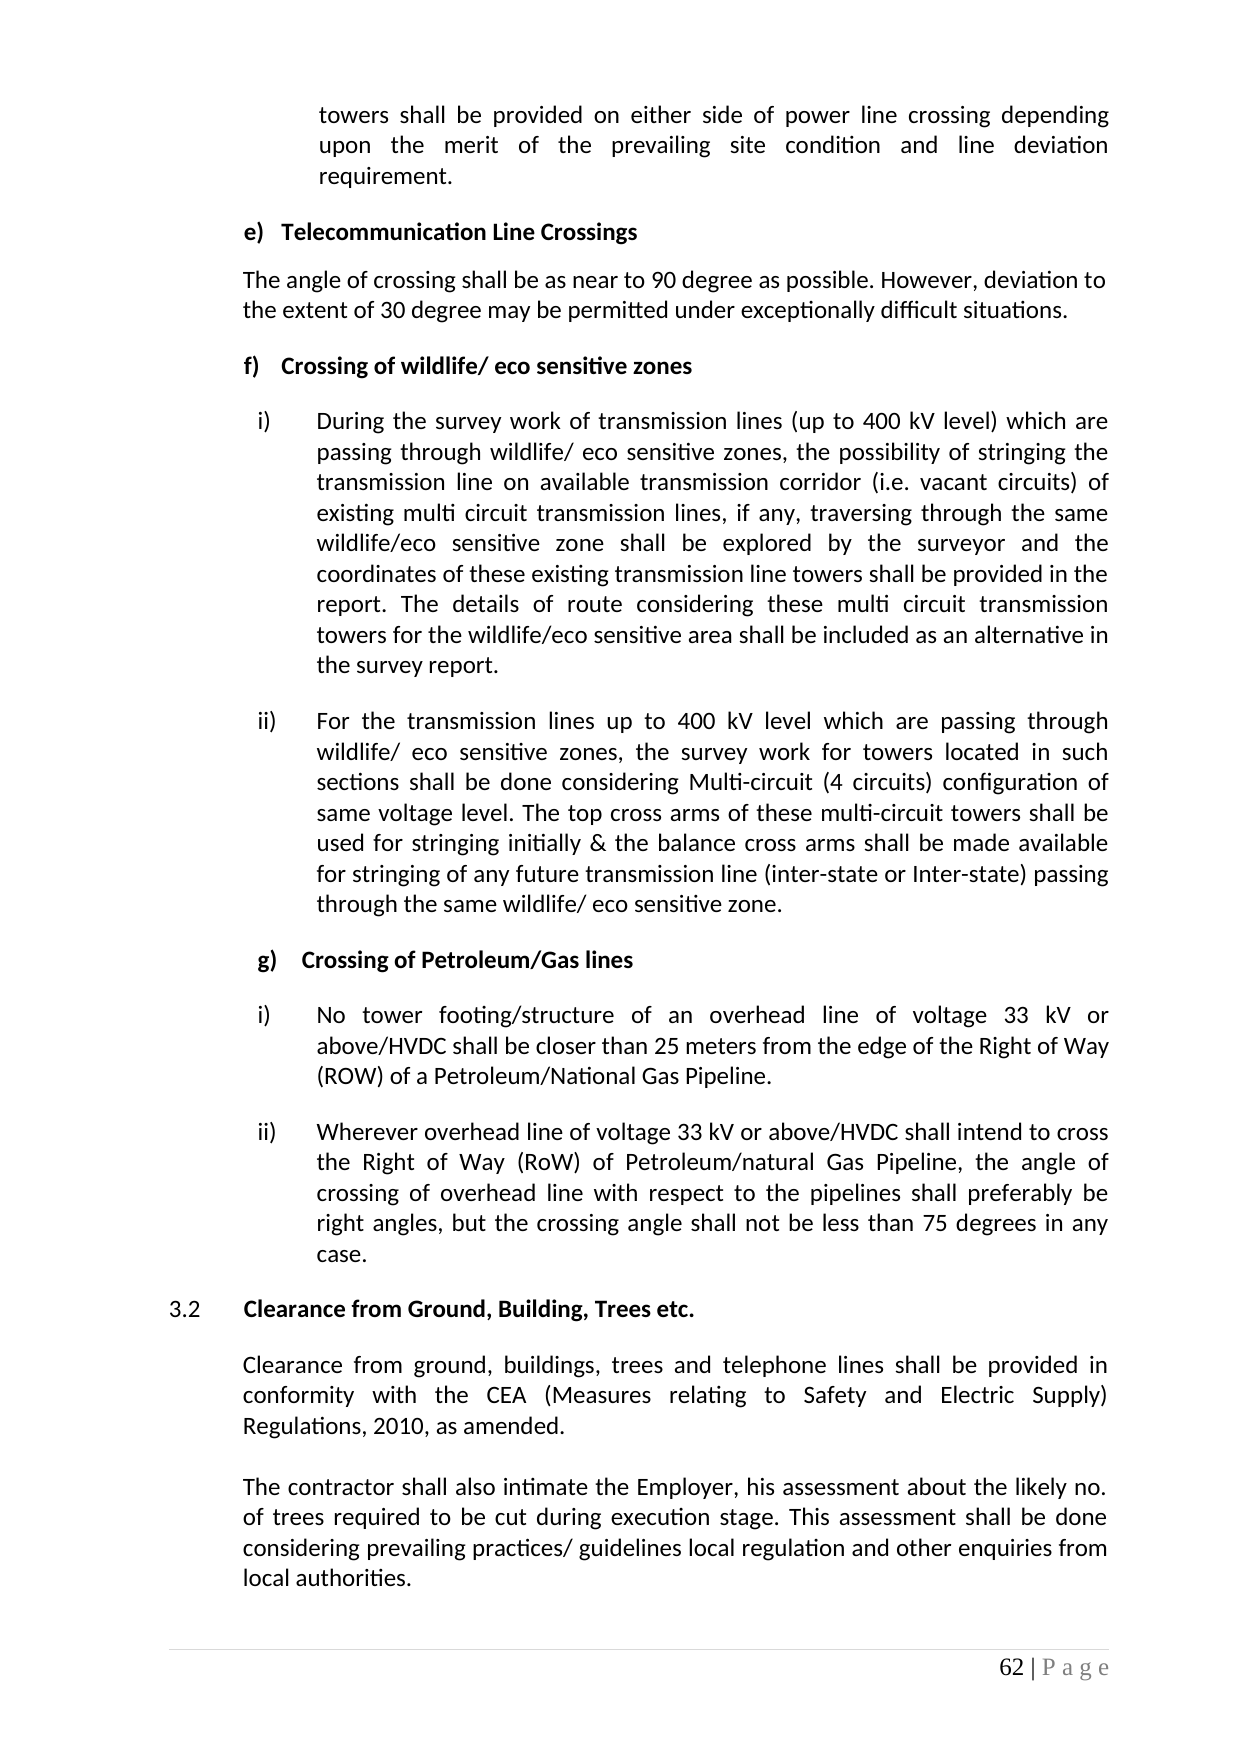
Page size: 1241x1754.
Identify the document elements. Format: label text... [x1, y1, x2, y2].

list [262, 99, 1110, 191]
list No tower footing/structure of an overhead line of voltage 33 kV or above/HVDC shall be closer than 25 meters from the edge of the Right of Way (ROW) of a Petroleum/National Gas Pipeline. [257, 999, 1110, 1091]
list Crossing of wildlife/ eco sensitive zones [244, 350, 1109, 380]
list Clearance from ground, buildings, trees and telephone lines shall be provided in conformity with the CEA (Measures relating to Safety and Electric Supply) Regulations, 2010, as amended. [243, 1349, 1109, 1441]
list The contractor shall also intimate the Employer, his assessment about the likely no. of trees required to be cut during execution stage. This assessment shall be done considering prevailing practices/ guidelines local regulation and other enquiries from local authorities. [243, 1471, 1109, 1593]
text The angle of crossing shall be as near to 90 degree as possible. However, deviation to the extent of 30 degree may be permitted under exceptionally difficult situations. [243, 264, 1109, 325]
list Clearance from Ground, Building, Trees etc. [169, 1293, 1109, 1324]
list During the survey work of transmission lines (up to 400 kV level) which are passing through wildlife/ eco sensitive zones, the possibility of stringing the transmission line on available transmission corridor (i.e. vacant circuits) of existing multi circuit transmission lines, if any, traversing through the same wildlife/eco sensitive zone shall be explored by the surveyor and the coordinates of these existing transmission line towers shall be provided in the report. The details of route considering these multi circuit transmission towers for the wildlife/eco sensitive area shall be included as an alternative in the survey report. [257, 405, 1110, 680]
list For the transmission lines up to 400 kV level which are passing through wildlife/ eco sensitive zones, the survey work for towers located in such sections shall be done considering Multi-circuit (4 circuits) configuration of same voltage level. The top cross arms of these multi-circuit towers shall be used for stringing initially & the balance cross arms shall be made available for stringing of any future transmission line (inter-state or Inter-state) passing through the same wildlife/ eco sensitive zone. [257, 705, 1110, 919]
list Crossing of Petroleum/Gas lines [257, 944, 1109, 974]
list Wherever overhead line of voltage 33 kV or above/HVDC shall intend to cross the Right of Way (RoW) of Petroleum/natural Gas Pipeline, the angle of crossing of overhead line with respect to the pipelines shall preferably be right angles, but the crossing angle shall not be less than 75 degrees in any case. [257, 1116, 1110, 1268]
list Telecommunication Line Crossings [244, 216, 1109, 246]
